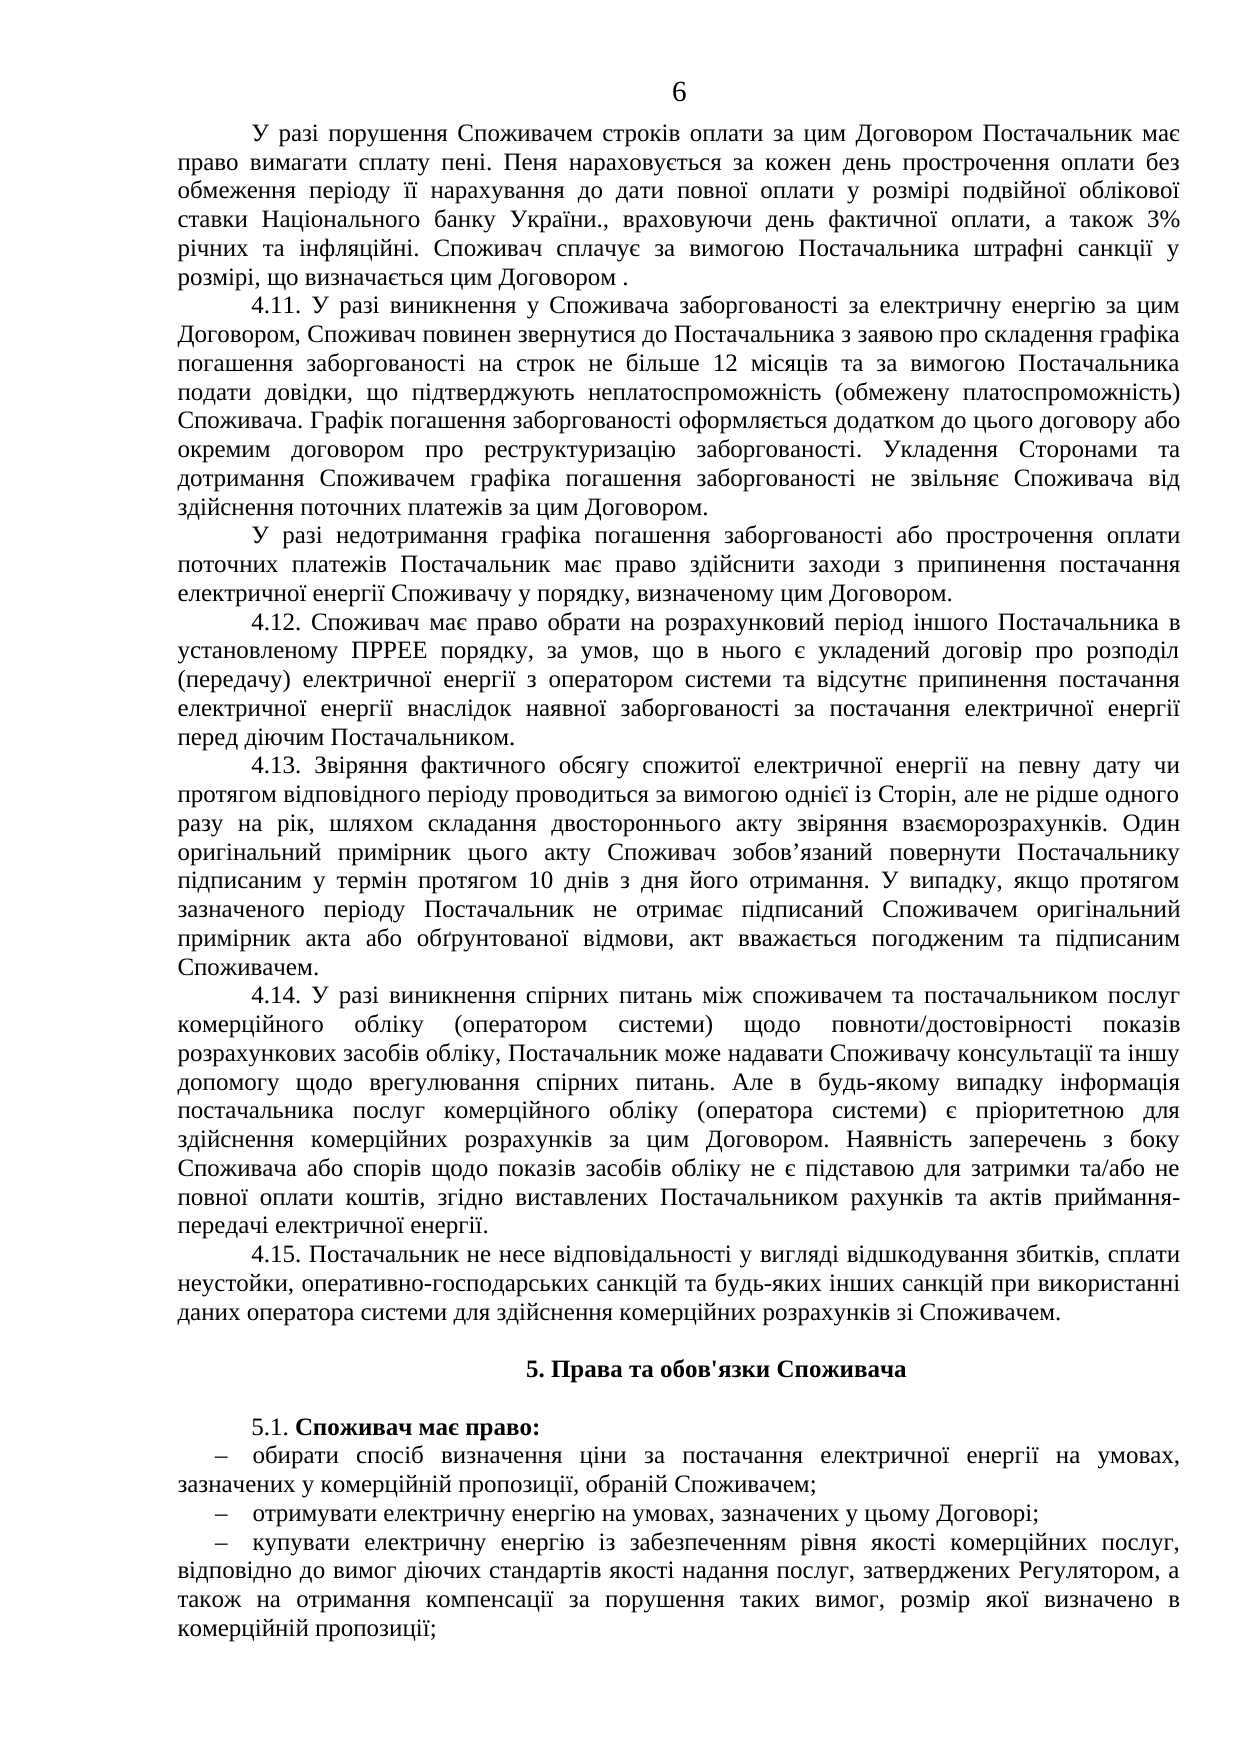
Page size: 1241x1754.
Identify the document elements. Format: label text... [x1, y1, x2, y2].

text У разі недотримання графіка погашення заборгованості або прострочення оплати поточних платежів Постачальник має право здійснити заходи з припинення постачання електричної енергії Споживачу у порядку, визначеному цим Договором. [177, 521, 1181, 607]
text 5. Права та обов'язки Споживача [177, 1354, 1181, 1383]
text 4.13. Звіряння фактичного обсягу спожитої електричної енергії на певну дату чи протягом відповідного періоду проводиться за вимогою однієї із Сторін, але не рідше одного разу на рік, шляхом складання двостороннього акту звіряння взаєморозрахунків. Один оригінальний примірник цього акту Споживач зобов’язаний повернути Постачальнику підписаним у термін протягом 10 днів з дня його отримання. У випадку, якщо протягом зазначеного періоду Постачальник не отримає підписаний Споживачем оригінальний примірник акта або обґрунтованої відмови, акт вважається погодженим та підписаним Споживачем. [177, 751, 1181, 981]
text У разі порушення Споживачем строків оплати за цим Договором Постачальник має право вимагати сплату пені. Пеня нараховується за кожен день прострочення оплати без обмеження періоду її нарахування до дати повної оплати у розмірі подвійної облікової ставки Національного банку України., враховуючи день фактичної оплати, а також 3% річних та інфляційні. Споживач сплачує за вимогою Постачальника штрафні санкції у розмірі, що визначається цим Договором . [177, 118, 1181, 291]
text 5.1. Споживач має право: [177, 1412, 1181, 1441]
list отримувати електричну енергію на умовах, зазначених у цьому Договорі; [177, 1498, 1181, 1527]
list обирати спосіб визначення ціни за постачання електричної енергії на умовах, зазначених у комерційній пропозиції, обраній Споживачем; [177, 1441, 1181, 1498]
list купувати електричну енергію із забезпеченням рівня якості комерційних послуг, відповідно до вимог діючих стандартів якості надання послуг, затверджених Регулятором, а також на отримання компенсації за порушення таких вимог, розмір якої визначено в комерційній пропозиції; [177, 1527, 1181, 1642]
text 4.11. У разі виникнення у Споживача заборгованості за електричну енергію за цим Договором, Споживач повинен звернутися до Постачальника з заявою про складення графіка погашення заборгованості на строк не більше 12 місяців та за вимогою Постачальника подати довідки, що підтверджують неплатоспроможність (обмежену платоспроможність) Споживача. Графік погашення заборгованості оформляється додатком до цього договору або окремим договором про реструктуризацію заборгованості. Укладення Сторонами та дотримання Споживачем графіка погашення заборгованості не звільняє Споживача від здійснення поточних платежів за цим Договором. [177, 291, 1181, 521]
text 4.15. Постачальник не несе відповідальності у вигляді відшкодування збитків, сплати неустойки, оперативно-господарських санкцій та будь-яких інших санкцій при використанні даних оператора системи для здійснення комерційних розрахунків зі Споживачем. [177, 1239, 1181, 1326]
text 4.14. У разі виникнення спірних питань між споживачем та постачальником послуг комерційного обліку (оператором системи) щодо повноти/достовірності показів розрахункових засобів обліку, Постачальник може надавати Споживачу консультації та іншу допомогу щодо врегулювання спірних питань. Але в будь-якому випадку інформація постачальника послуг комерційного обліку (оператора системи) є пріоритетною для здійснення комерційних розрахунків за цим Договором. Наявність заперечень з боку Споживача або спорів щодо показів засобів обліку не є підставою для затримки та/або не повної оплати коштів, згідно виставлених Постачальником рахунків та актів приймання-передачі електричної енергії. [177, 981, 1181, 1239]
text 4.12. Споживач має право обрати на розрахунковий період іншого Постачальника в установленому ПРРЕЕ порядку, за умов, що в нього є укладений договір про розподіл (передачу) електричної енергії з оператором системи та відсутнє припинення постачання електричної енергії внаслідок наявної заборгованості за постачання електричної енергії перед діючим Постачальником. [177, 607, 1181, 751]
